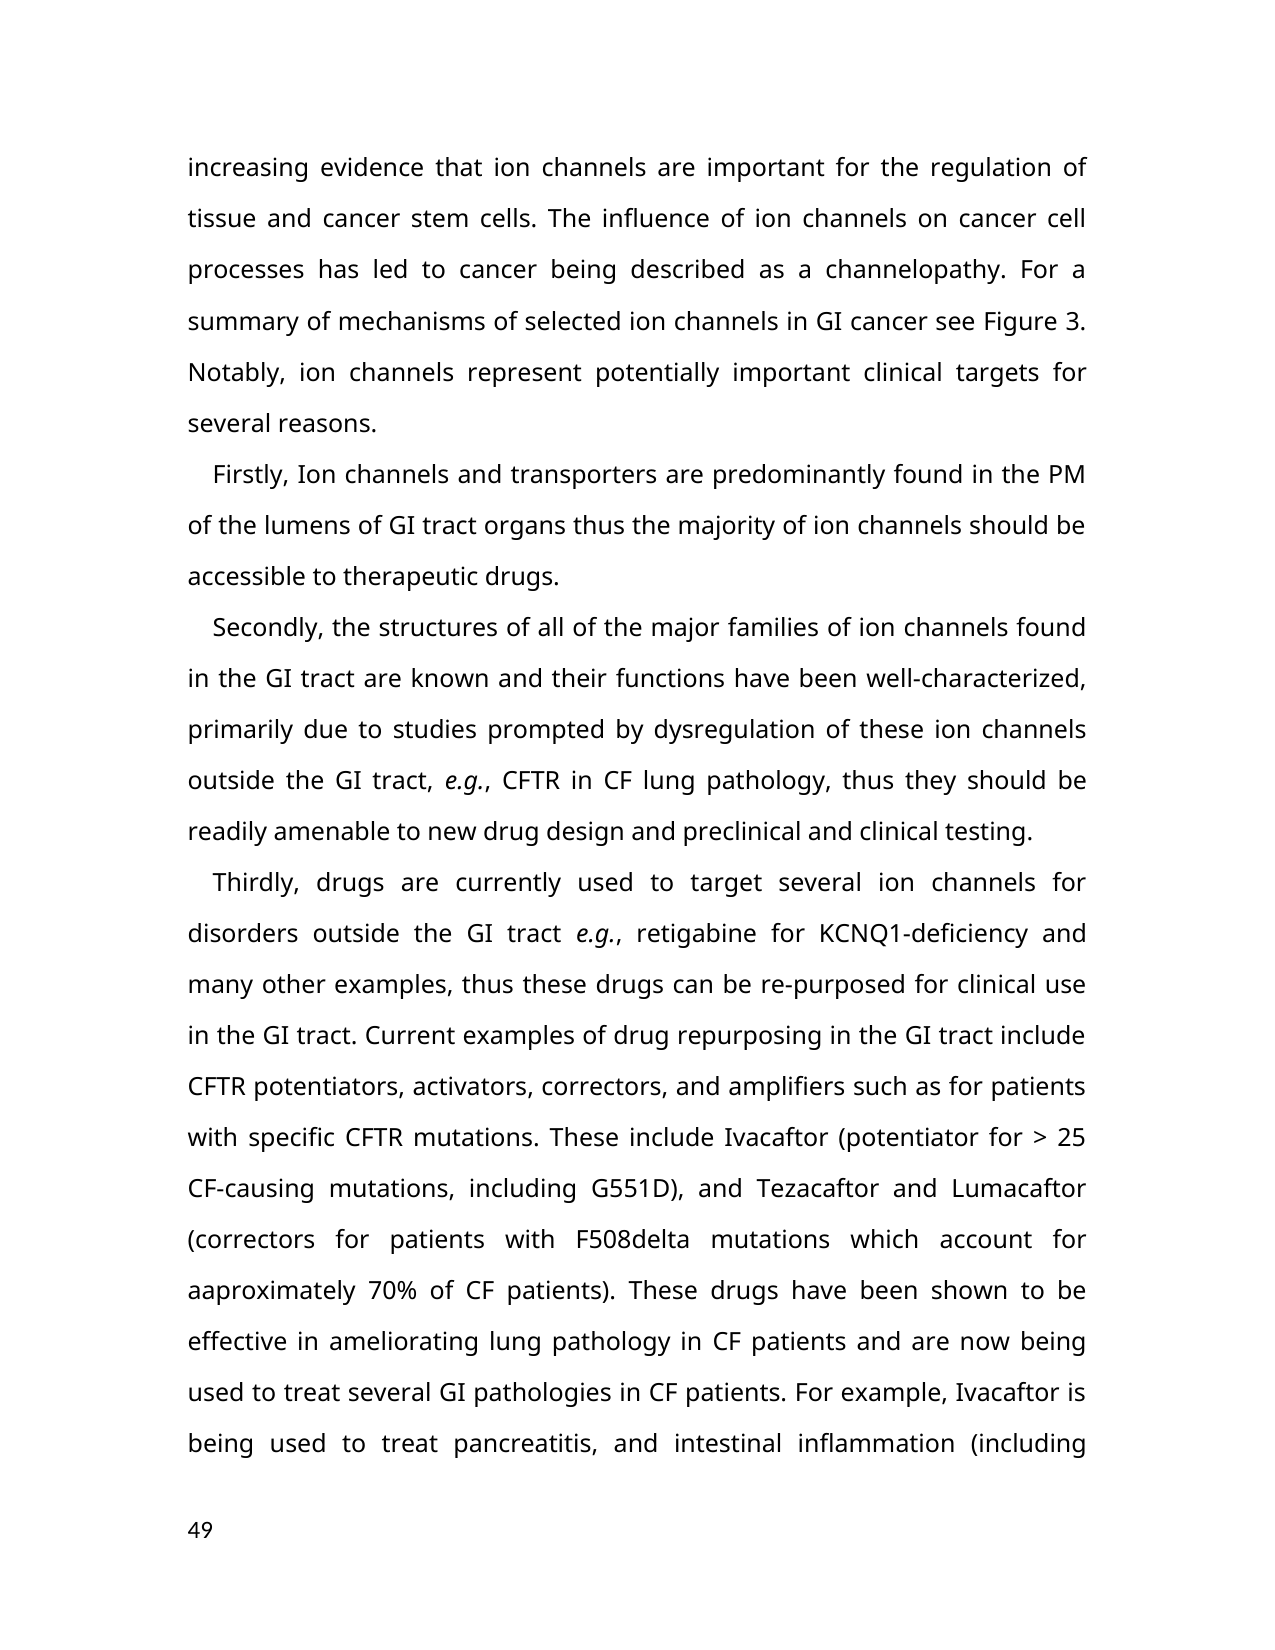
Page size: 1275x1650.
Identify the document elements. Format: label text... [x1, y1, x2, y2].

text Secondly, the structures of all of the major families of ion channels found in the GI tract are known and their functions have been well-characterized, primarily due to studies prompted by dysregulation of these ion channels outside the GI tract, e.g., CFTR in CF lung pathology, thus they should be readily amenable to new drug design and preclinical and clinical testing. [187, 609, 1087, 848]
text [187, 864, 1087, 1460]
text Firstly, Ion channels and transporters are predominantly found in the PM of the lumens of GI tract organs thus the majority of ion channels should be accessible to therapeutic drugs. [187, 456, 1087, 592]
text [187, 150, 1087, 439]
